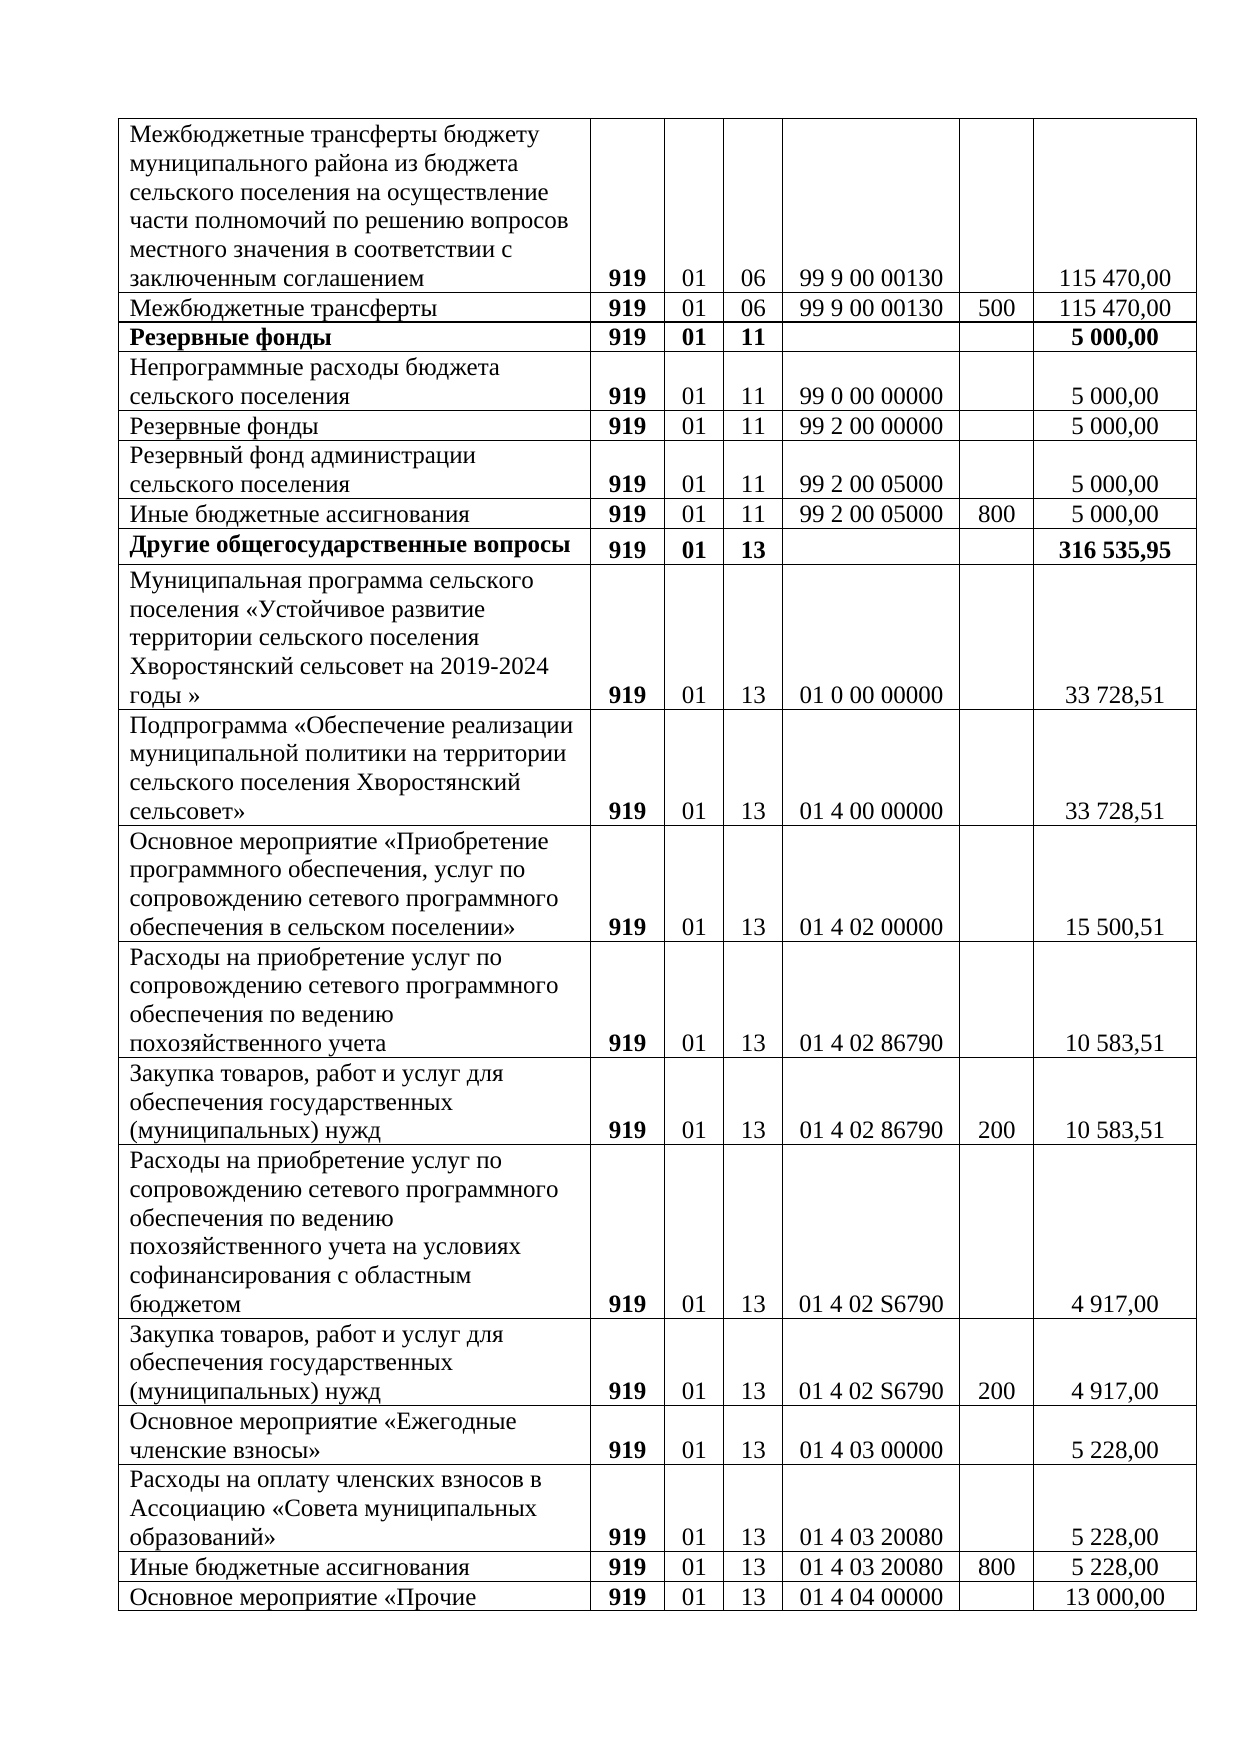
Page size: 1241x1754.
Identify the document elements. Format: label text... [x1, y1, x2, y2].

table_cell 13 [724, 529, 782, 564]
table_cell 11 [724, 352, 782, 410]
table_cell 919 [591, 942, 664, 1057]
table_cell 500 [960, 293, 1033, 321]
table_cell 5 228,00 [1034, 1406, 1196, 1463]
table_cell 99 9 00 00130 [783, 119, 959, 292]
table_cell 33 728,51 [1034, 710, 1196, 825]
table_cell 01 [665, 1058, 723, 1144]
table_cell [960, 529, 1033, 564]
table_cell Иные бюджетные ассигнования [119, 499, 590, 528]
table_cell 99 2 00 05000 [783, 499, 959, 528]
table_cell Иные бюджетные ассигнования [119, 1552, 590, 1581]
table_cell 4 917,00 [1034, 1145, 1196, 1318]
table_cell [960, 1406, 1033, 1463]
table_cell 15 500,51 [1034, 826, 1196, 941]
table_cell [119, 1582, 590, 1610]
table_cell 10 583,51 [1034, 942, 1196, 1057]
table_cell 99 2 00 05000 [783, 441, 959, 498]
table_cell [960, 1145, 1033, 1318]
table_cell 01 [665, 499, 723, 528]
table_cell 919 [591, 499, 664, 528]
table_cell 919 [591, 565, 664, 709]
table_cell Другие общегосударственные вопросы [119, 529, 590, 564]
table_cell 01 [665, 1465, 723, 1551]
table_cell 99 0 00 00000 [783, 352, 959, 410]
table_cell 919 [591, 352, 664, 410]
table_cell 01 [665, 411, 723, 439]
table_cell 919 [591, 293, 664, 321]
table_cell 919 [591, 1582, 664, 1610]
table_cell [960, 352, 1033, 410]
table_cell 13 [724, 1319, 782, 1405]
table_cell 5 000,00 [1034, 352, 1196, 410]
table_cell 13 [724, 1582, 782, 1610]
table_cell 33 728,51 [1034, 565, 1196, 709]
table_cell 919 [591, 710, 664, 825]
table_cell 919 [591, 411, 664, 439]
table_cell 13 [724, 1058, 782, 1144]
table_cell Резервные фонды [119, 323, 590, 351]
table_cell 01 0 00 00000 [783, 565, 959, 709]
table_cell Закупка товаров, работ и услуг для обеспечения государственных (муниципальных) нужд [119, 1058, 590, 1144]
table_cell [960, 323, 1033, 351]
table_cell 919 [591, 1552, 664, 1581]
table_cell 01 [665, 565, 723, 709]
table_cell 01 [665, 942, 723, 1057]
table_cell 01 [665, 529, 723, 564]
table_cell 5 000,00 [1034, 323, 1196, 351]
table_cell 919 [591, 119, 664, 292]
table_cell Расходы на приобретение услуг по сопровождению сетевого программного обеспечения по ведению похозяйственного учета на условиях софинансирования с областным бюджетом [119, 1145, 590, 1318]
table_cell 919 [591, 323, 664, 351]
table_cell Расходы на приобретение услуг по сопровождению сетевого программного обеспечения по ведению похозяйственного учета [119, 942, 590, 1057]
table_cell 13 [724, 1145, 782, 1318]
table_cell Закупка товаров, работ и услуг для обеспечения государственных (муниципальных) нужд [119, 1319, 590, 1405]
table_cell 919 [591, 1406, 664, 1463]
table_cell [783, 323, 959, 351]
table_cell 01 4 02 86790 [783, 942, 959, 1057]
table_cell 01 [665, 352, 723, 410]
table_cell [960, 710, 1033, 825]
table_cell [783, 529, 959, 564]
table_cell 11 [724, 323, 782, 351]
table_cell 919 [591, 529, 664, 564]
table_cell 11 [724, 411, 782, 439]
table_cell 01 [665, 1406, 723, 1463]
table_cell Муниципальная программа сельского поселения «Устойчивое развитие территории сельского поселения Хворостянский сельсовет на 2019-2024 годы » [119, 565, 590, 709]
table_cell 5 000,00 [1034, 441, 1196, 498]
table_cell 01 4 03 20080 [783, 1552, 959, 1581]
table_cell 01 4 03 20080 [783, 1465, 959, 1551]
table_cell 01 4 04 00000 [783, 1582, 959, 1610]
table_cell [960, 1582, 1033, 1610]
table_cell [960, 1465, 1033, 1551]
table_cell Межбюджетные трансферты бюджету муниципального района из бюджета сельского поселения на осуществление части полномочий по решению вопросов местного значения в соответствии с заключенным соглашением [119, 119, 590, 292]
table_cell 4 917,00 [1034, 1319, 1196, 1405]
table_cell 01 4 00 00000 [783, 710, 959, 825]
table_cell 200 [960, 1058, 1033, 1144]
table_cell Основное мероприятие «Ежегодные членские взносы» [119, 1406, 590, 1463]
table_cell 5 228,00 [1034, 1552, 1196, 1581]
table_cell 5 000,00 [1034, 499, 1196, 528]
table_cell 200 [960, 1319, 1033, 1405]
table_cell Резервные фонды [119, 411, 590, 439]
table_cell 800 [960, 1552, 1033, 1581]
table_cell 919 [591, 1465, 664, 1551]
table_cell 01 4 02 00000 [783, 826, 959, 941]
table_cell Расходы на оплату членских взносов в Ассоциацию «Совета муниципальных образований» [119, 1465, 590, 1551]
table_cell 13 [724, 942, 782, 1057]
table_cell 06 [724, 119, 782, 292]
table_cell [960, 826, 1033, 941]
table_cell 11 [724, 441, 782, 498]
table_cell 919 [591, 1145, 664, 1318]
table_cell 99 9 00 00130 [783, 293, 959, 321]
table_cell 5 000,00 [1034, 411, 1196, 439]
table_cell 01 4 02 86790 [783, 1058, 959, 1144]
table_cell Резервный фонд администрации сельского поселения [119, 441, 590, 498]
table_cell 919 [591, 1058, 664, 1144]
table_cell 01 4 02 S6790 [783, 1145, 959, 1318]
table_cell 13 [724, 1465, 782, 1551]
table_cell 13 [724, 710, 782, 825]
table_cell 13 [724, 826, 782, 941]
table_cell 01 [665, 1145, 723, 1318]
table_cell 01 [665, 710, 723, 825]
table_cell 13 000,00 [1034, 1582, 1196, 1610]
table_cell 01 4 03 00000 [783, 1406, 959, 1463]
table_cell 800 [960, 499, 1033, 528]
table_cell Основное мероприятие «Приобретение программного обеспечения, услуг по сопровождению сетевого программного обеспечения в сельском поселении» [119, 826, 590, 941]
table_cell 01 [665, 1582, 723, 1610]
table_cell 919 [591, 1319, 664, 1405]
table_cell 01 [665, 826, 723, 941]
table_cell 99 2 00 00000 [783, 411, 959, 439]
table_cell [960, 441, 1033, 498]
table_cell 01 [665, 293, 723, 321]
table_cell 01 [665, 1319, 723, 1405]
table_cell 13 [724, 565, 782, 709]
table_cell 13 [724, 1552, 782, 1581]
table_cell [960, 565, 1033, 709]
table_cell 11 [724, 499, 782, 528]
table_cell 10 583,51 [1034, 1058, 1196, 1144]
table_cell 01 [665, 119, 723, 292]
table_cell Непрограммные расходы бюджета сельского поселения [119, 352, 590, 410]
table_cell 115 470,00 [1034, 119, 1196, 292]
table_cell 115 470,00 [1034, 293, 1196, 321]
table_cell 13 [724, 1406, 782, 1463]
table_cell 5 228,00 [1034, 1465, 1196, 1551]
table_cell [960, 411, 1033, 439]
table_cell 919 [591, 441, 664, 498]
table_cell 01 [665, 1552, 723, 1581]
table_cell 316 535,95 [1034, 529, 1196, 564]
table_cell 01 [665, 323, 723, 351]
table_cell [960, 942, 1033, 1057]
table_cell 919 [591, 826, 664, 941]
table_cell 01 [665, 441, 723, 498]
table_cell [960, 119, 1033, 292]
table_cell Подпрограмма «Обеспечение реализации муниципальной политики на территории сельского поселения Хворостянский сельсовет» [119, 710, 590, 825]
table_cell Межбюджетные трансферты [119, 293, 590, 321]
table_cell 06 [724, 293, 782, 321]
table_cell 01 4 02 S6790 [783, 1319, 959, 1405]
